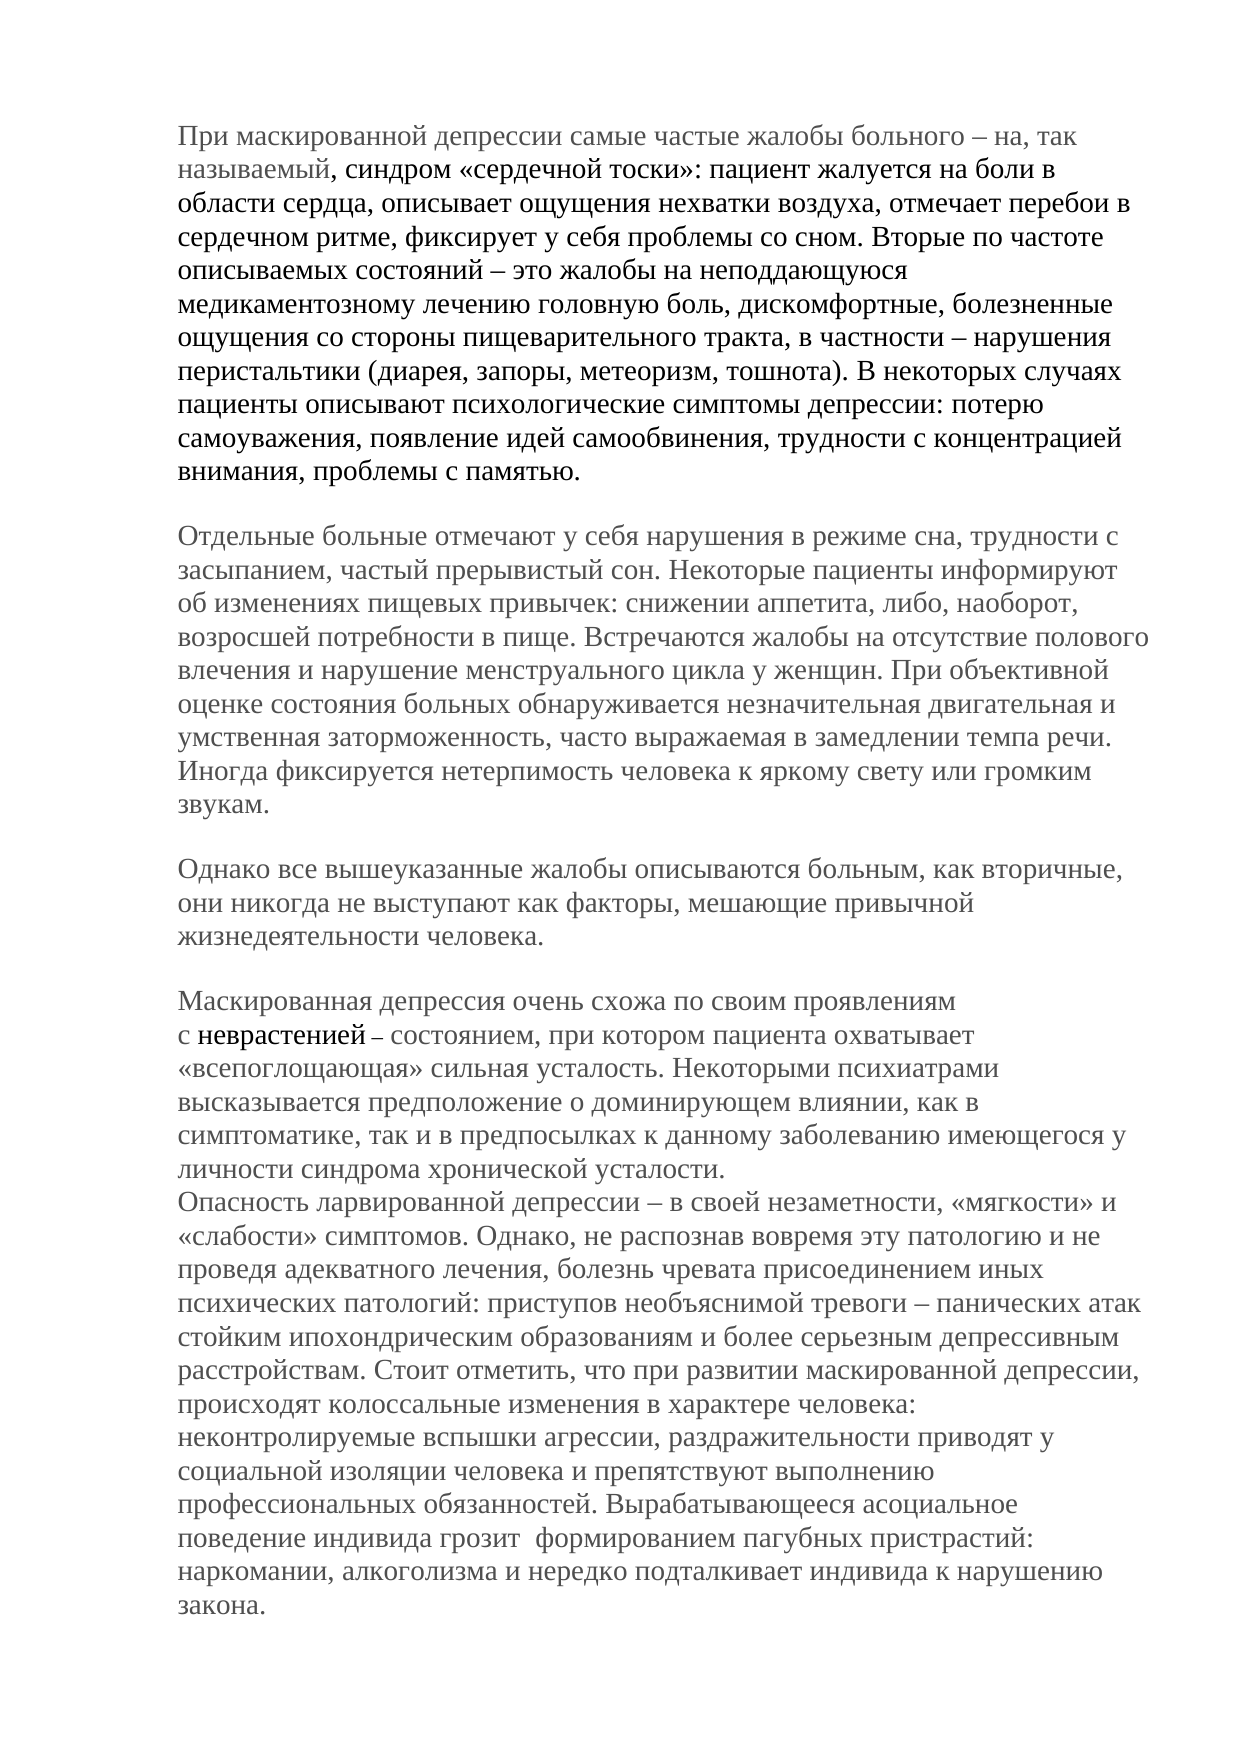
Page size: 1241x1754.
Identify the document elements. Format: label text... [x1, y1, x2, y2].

text Опасность ларвированной депрессии – в своей незаметности, «мягкости» и «слабости» симптомов. Однако, не распознав вовремя эту патологию и не проведя адекватного лечения, болезнь чревата присоединением иных психических патологий: приступов необъяснимой тревоги – панических атак стойким ипохондрическим образованиям и более серьезным депрессивным расстройствам. Стоит отметить, что при развитии маскированной депрессии, происходят колоссальные изменения в характере человека: неконтролируемые вспышки агрессии, раздражительности приводят у социальной изоляции человека и препятствуют выполнению профессиональных обязанностей. Вырабатывающееся асоциальное поведение индивида грозит формированием пагубных пристрастий: наркомании, алкоголизма и нередко подталкивает индивида к нарушению закона. [177, 1184, 1152, 1621]
text Отдельные больные отмечают у себя нарушения в режиме сна, трудности с засыпанием, частый прерывистый сон. Некоторые пациенты информируют об изменениях пищевых привычек: снижении аппетита, либо, наоборот, возросшей потребности в пище. Встречаются жалобы на отсутствие полового влечения и нарушение менструального цикла у женщин. При объективной оценке состояния больных обнаруживается незначительная двигательная и умственная заторможенность, часто выражаемая в замедлении темпа речи. Иногда фиксируется нетерпимость человека к яркому свету или громким звукам. [177, 518, 1152, 820]
text Однако все вышеуказанные жалобы описываются больным, как вторичные, они никогда не выступают как факторы, мешающие привычной жизнедеятельности человека. [177, 851, 1152, 952]
text При маскированной депрессии самые частые жалобы больного – на, так называемый, синдром «сердечной тоски»: пациент жалуется на боли в области сердца, описывает ощущения нехватки воздуха, отмечает перебои в сердечном ритме, фиксирует у себя проблемы со сном. Вторые по частоте описываемых состояний – это жалобы на неподдающуюся медикаментозному лечению головную боль, дискомфортные, болезненные ощущения со стороны пищеварительного тракта, в частности – нарушения перистальтики (диарея, запоры, метеоризм, тошнота). В некоторых случаях пациенты описывают психологические симптомы депрессии: потерю самоуважения, появление идей самообвинения, трудности с концентрацией внимания, проблемы с памятью. [177, 118, 1152, 487]
text Маскированная депрессия очень схожа по своим проявлениям с неврастенией – состоянием, при котором пациента охватывает «всепоглощающая» сильная усталость. Некоторыми психиатрами высказывается предположение о доминирующем влиянии, как в симптоматике, так и в предпосылках к данному заболеванию имеющегося у личности синдрома хронической усталости. [177, 983, 1152, 1184]
